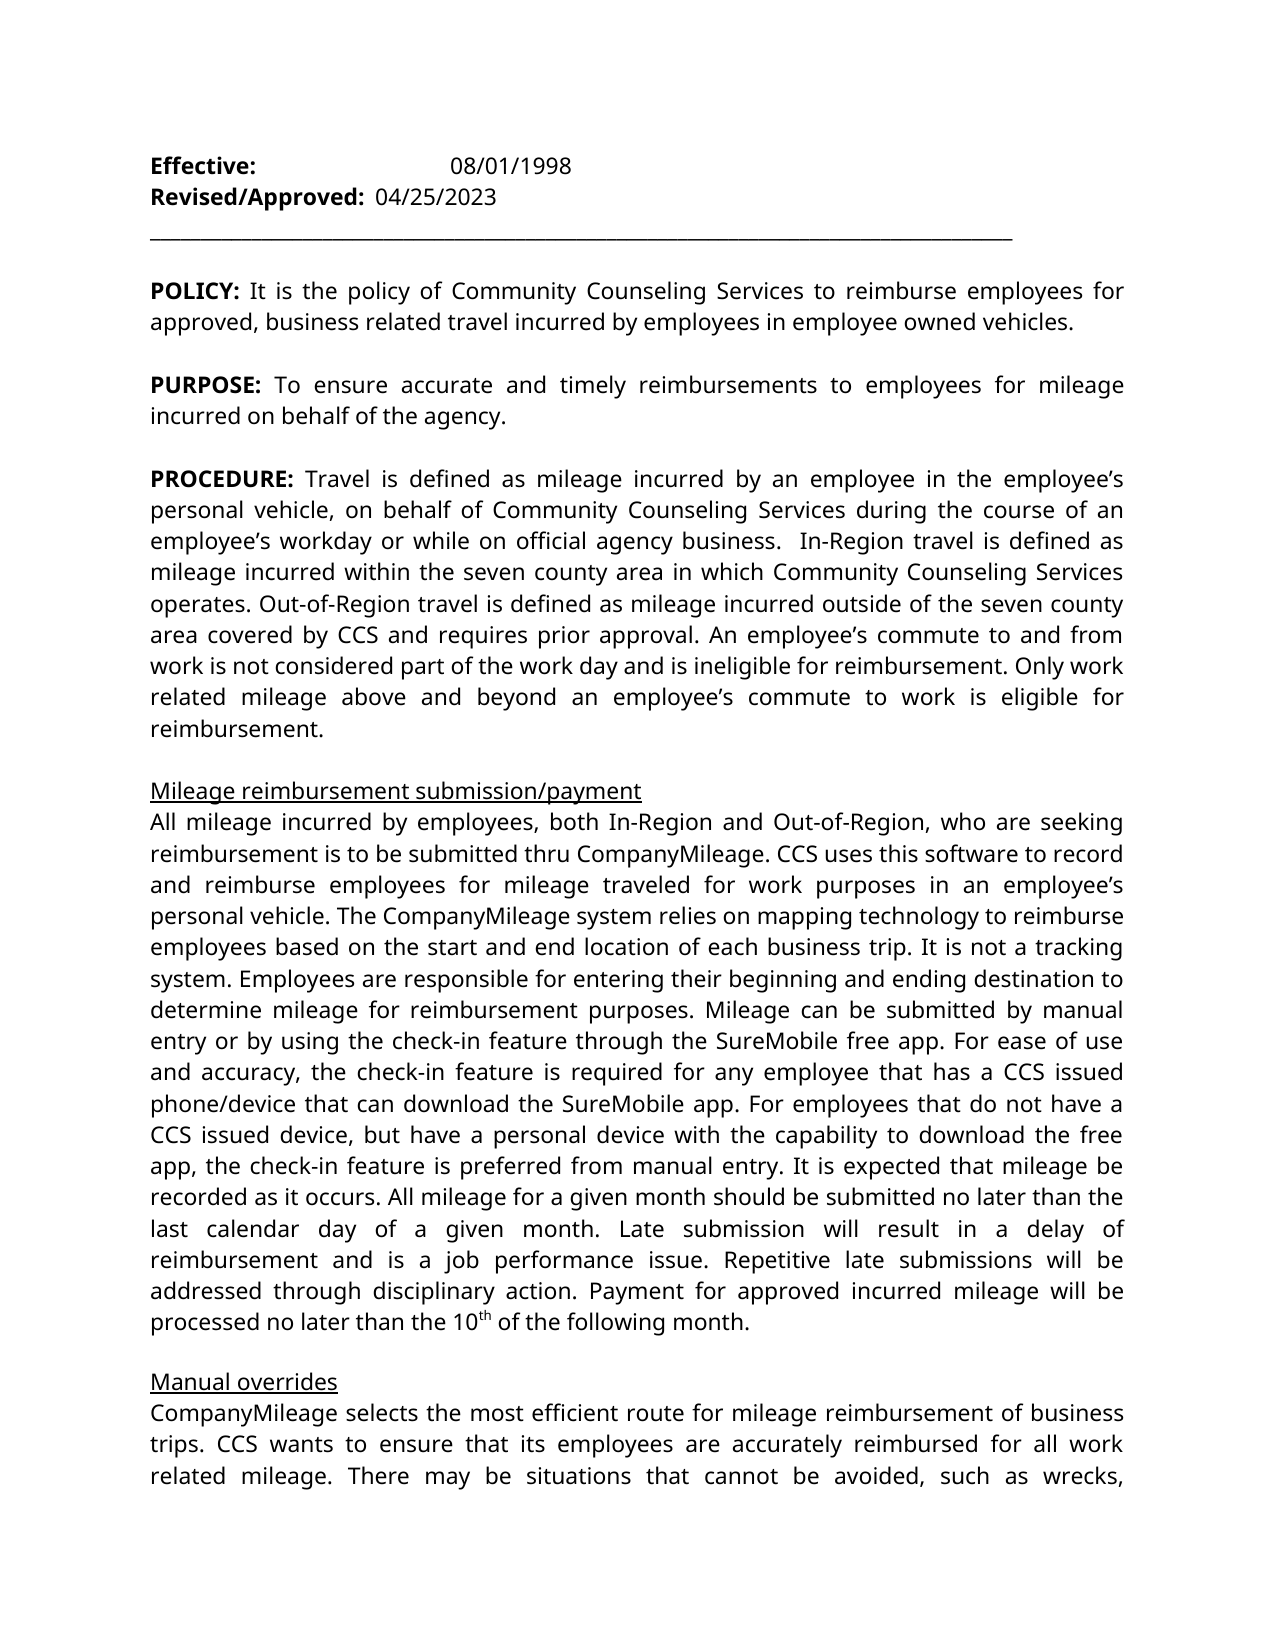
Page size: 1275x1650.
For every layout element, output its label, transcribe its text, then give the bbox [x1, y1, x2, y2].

text PURPOSE: To ensure accurate and timely reimbursements to employees for mileage incurred on behalf of the agency. [150, 369, 1125, 431]
text Manual overrides [150, 1366, 1125, 1397]
text All mileage incurred by employees, both In-Region and Out-of-Region, who are seeking reimbursement is to be submitted thru CompanyMileage. CCS uses this software to record and reimburse employees for mileage traveled for work purposes in an employee’s personal vehicle. The CompanyMileage system relies on mapping technology to reimburse employees based on the start and end location of each business trip. It is not a tracking system. Employees are responsible for entering their beginning and ending destination to determine mileage for reimbursement purposes. Mileage can be submitted by manual entry or by using the check-in feature through the SureMobile free app. For ease of use and accuracy, the check-in feature is required for any employee that has a CCS issued phone/device that can download the SureMobile app. For employees that do not have a CCS issued device, but have a personal device with the capability to download the free app, the check-in feature is preferred from manual entry. It is expected that mileage be recorded as it occurs. All mileage for a given month should be submitted no later than the last calendar day of a given month. Late submission will result in a delay of reimbursement and is a job performance issue. Repetitive late submissions will be addressed through disciplinary action. Payment for approved incurred mileage will be processed no later than the 10th of the following month. [150, 806, 1125, 1337]
text Mileage reimbursement submission/payment [150, 775, 1125, 806]
text _____________________________________________________________________________________ [150, 212, 1125, 244]
text POLICY: It is the policy of Community Counseling Services to reimburse employees for approved, business related travel incurred by employees in employee owned vehicles. [150, 275, 1125, 337]
text Revised/Approved: 04/25/2023 [150, 181, 1125, 212]
text PROCEDURE: Travel is defined as mileage incurred by an employee in the employee’s personal vehicle, on behalf of Community Counseling Services during the course of an employee’s workday or while on official agency business. In-Region travel is defined as mileage incurred within the seven county area in which Community Counseling Services operates. Out-of-Region travel is defined as mileage incurred outside of the seven county area covered by CCS and requires prior approval. An employee’s commute to and from work is not considered part of the work day and is ineligible for reimbursement. Only work related mileage above and beyond an employee’s commute to work is eligible for reimbursement. [150, 462, 1125, 744]
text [150, 1397, 1125, 1491]
text Effective: 08/01/1998 [150, 150, 1125, 181]
